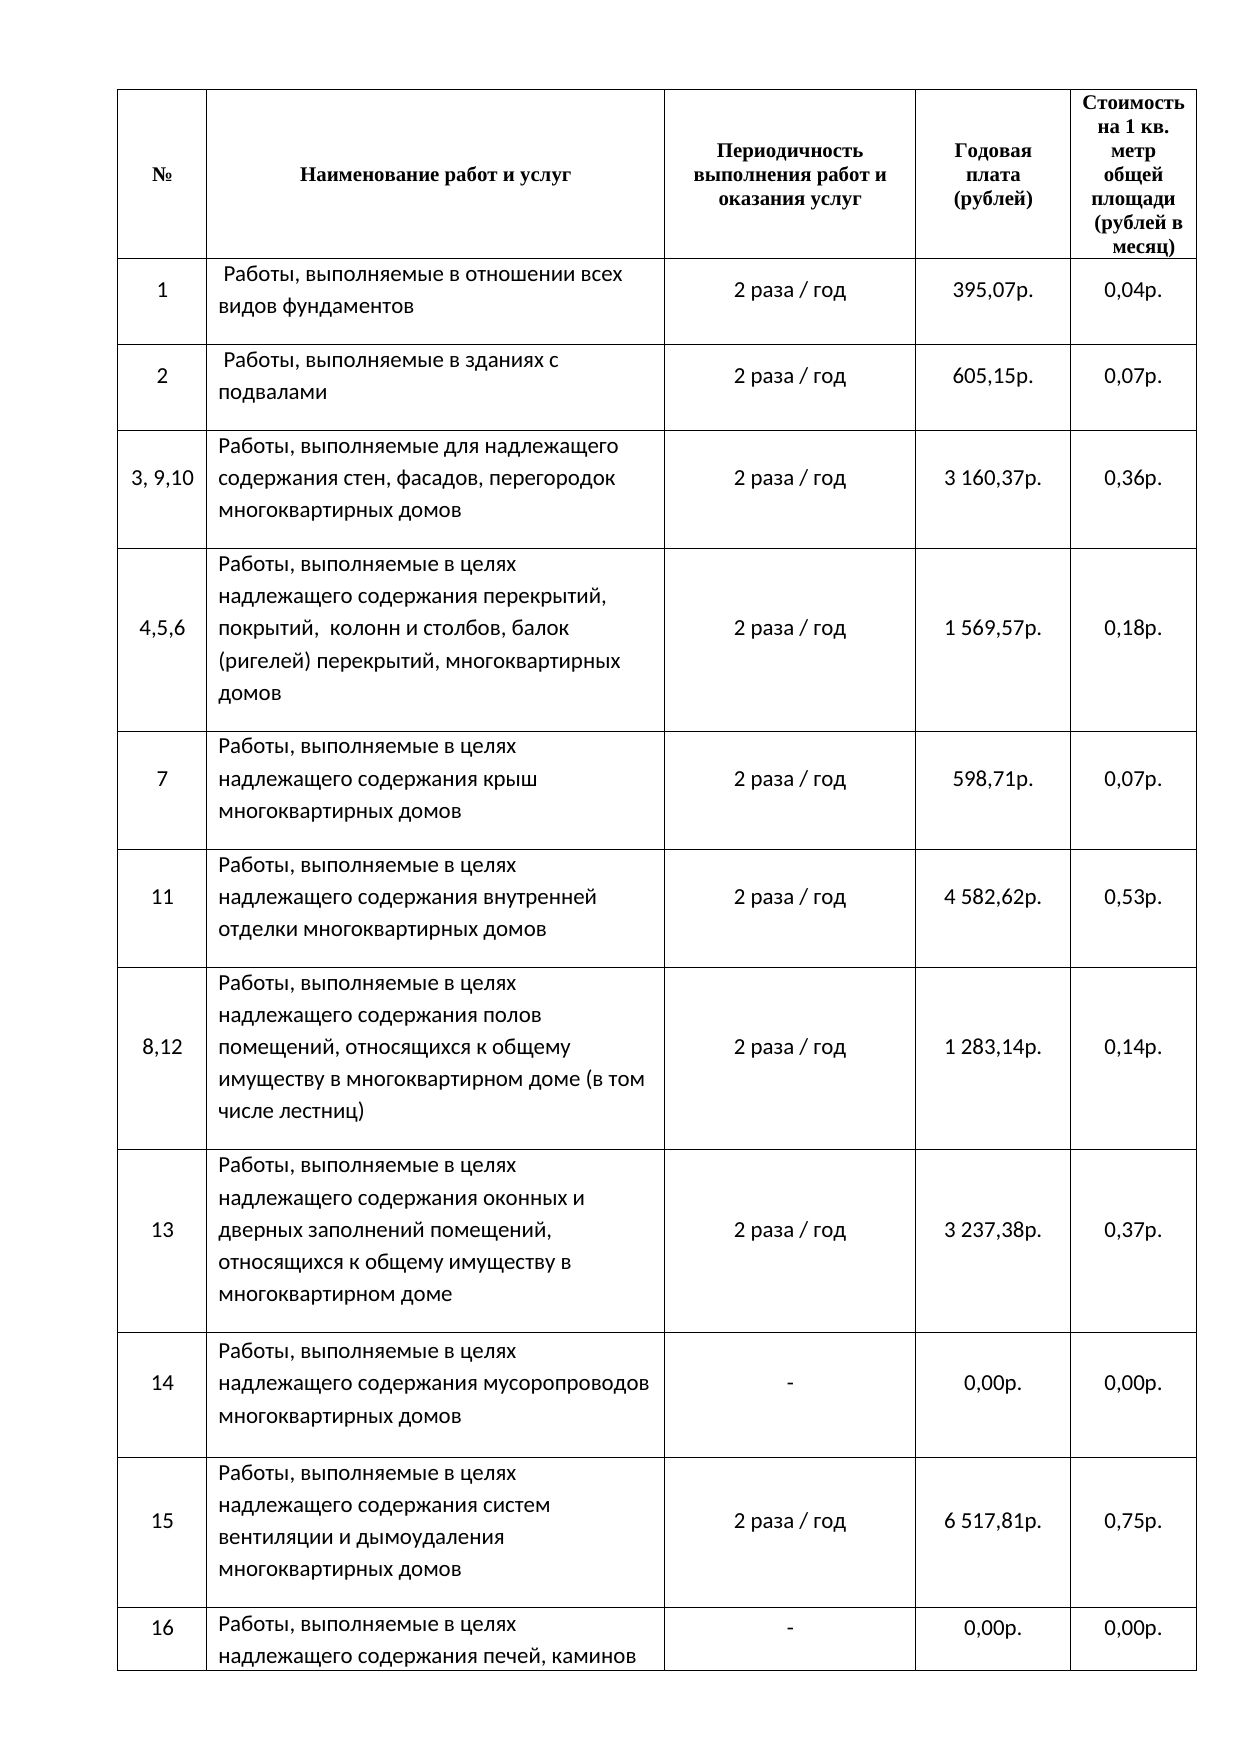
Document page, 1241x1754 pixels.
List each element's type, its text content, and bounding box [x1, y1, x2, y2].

table_header Стоимость на общей площади (рублей в месяц) [1071, 90, 1196, 258]
table_header Периодичность выполнения работ и оказания услуг [665, 90, 915, 258]
table_cell 3 237,38р. [916, 1150, 1070, 1332]
table_cell 0,07р. [1071, 345, 1196, 430]
table_cell 598,71р. [916, 732, 1070, 849]
table_cell 605,15р. [916, 345, 1070, 430]
table_cell 6 517,81р. [916, 1458, 1070, 1607]
table_cell 395,07р. [916, 259, 1070, 344]
table_cell 2 раза / год [665, 850, 915, 967]
table_header № [118, 90, 206, 258]
table_cell 0,14р. [1071, 968, 1196, 1149]
table_cell 3, 9,10 [118, 431, 206, 548]
table_cell 2 раза / год [665, 431, 915, 548]
table_cell 1 283,14р. [916, 968, 1070, 1149]
table_cell Работы, выполняемые в отношении всех видов фундаментов [207, 259, 664, 344]
table_cell - [665, 1333, 915, 1457]
table_cell 4 582,62р. [916, 850, 1070, 967]
table_cell 2 раза / год [665, 968, 915, 1149]
table_cell 8,12 [118, 968, 206, 1149]
table_cell 11 [118, 850, 206, 967]
table_cell 3 160,37р. [916, 431, 1070, 548]
table_cell 0,36р. [1071, 431, 1196, 548]
table_cell 0,53р. [1071, 850, 1196, 967]
table_cell 1 569,57р. [916, 549, 1070, 731]
table_header Наименование работ и услуг [207, 90, 664, 258]
table_cell 16 [118, 1608, 206, 1670]
table_header Годовая плата (рублей) [916, 90, 1070, 258]
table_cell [207, 1608, 664, 1670]
table_cell 0,75р. [1071, 1458, 1196, 1607]
table_cell 14 [118, 1333, 206, 1457]
table_cell Работы, выполняемые для надлежащего содержания стен, фасадов, перегородок многоквартирных домов [207, 431, 664, 548]
table_cell 2 [118, 345, 206, 430]
table_cell Работы, выполняемые в целях надлежащего содержания систем вентиляции и дымоудаления многоквартирных домов [207, 1458, 664, 1607]
table_cell 2 раза / год [665, 345, 915, 430]
table_cell 4,5,6 [118, 549, 206, 731]
table_cell Работы, выполняемые в целях надлежащего содержания крыш многоквартирных домов [207, 732, 664, 849]
table_cell 2 раза / год [665, 732, 915, 849]
table_cell Работы, выполняемые в целях надлежащего содержания мусоропроводов многоквартирных домов [207, 1333, 664, 1457]
table_cell 0,00р. [1071, 1333, 1196, 1457]
table_cell 0,00р. [1071, 1608, 1196, 1670]
table_cell 15 [118, 1458, 206, 1607]
table_cell Работы, выполняемые в целях надлежащего содержания оконных и дверных заполнений помещений, относящихся к общему имуществу в многоквартирном доме [207, 1150, 664, 1332]
table_cell 13 [118, 1150, 206, 1332]
table_cell Работы, выполняемые в зданиях с подвалами [207, 345, 664, 430]
table_cell 0,00р. [916, 1333, 1070, 1457]
table_cell 7 [118, 732, 206, 849]
table_cell 0,37р. [1071, 1150, 1196, 1332]
table_cell - [665, 1608, 915, 1670]
table_cell 2 раза / год [665, 549, 915, 731]
table_cell 2 раза / год [665, 1150, 915, 1332]
table_cell Работы, выполняемые в целях надлежащего содержания перекрытий, покрытий, колонн и столбов, балок (ригелей) перекрытий, многоквартирных домов [207, 549, 664, 731]
table_cell Работы, выполняемые в целях надлежащего содержания внутренней отделки многоквартирных домов [207, 850, 664, 967]
table_cell 0,04р. [1071, 259, 1196, 344]
table_cell Работы, выполняемые в целях надлежащего содержания полов помещений, относящихся к общему имуществу в многоквартирном доме (в том числе лестниц) [207, 968, 664, 1149]
table_cell 1 [118, 259, 206, 344]
table_cell 0,18р. [1071, 549, 1196, 731]
table_cell 2 раза / год [665, 259, 915, 344]
table_cell 0,07р. [1071, 732, 1196, 849]
table_cell 2 раза / год [665, 1458, 915, 1607]
table_cell 0,00р. [916, 1608, 1070, 1670]
